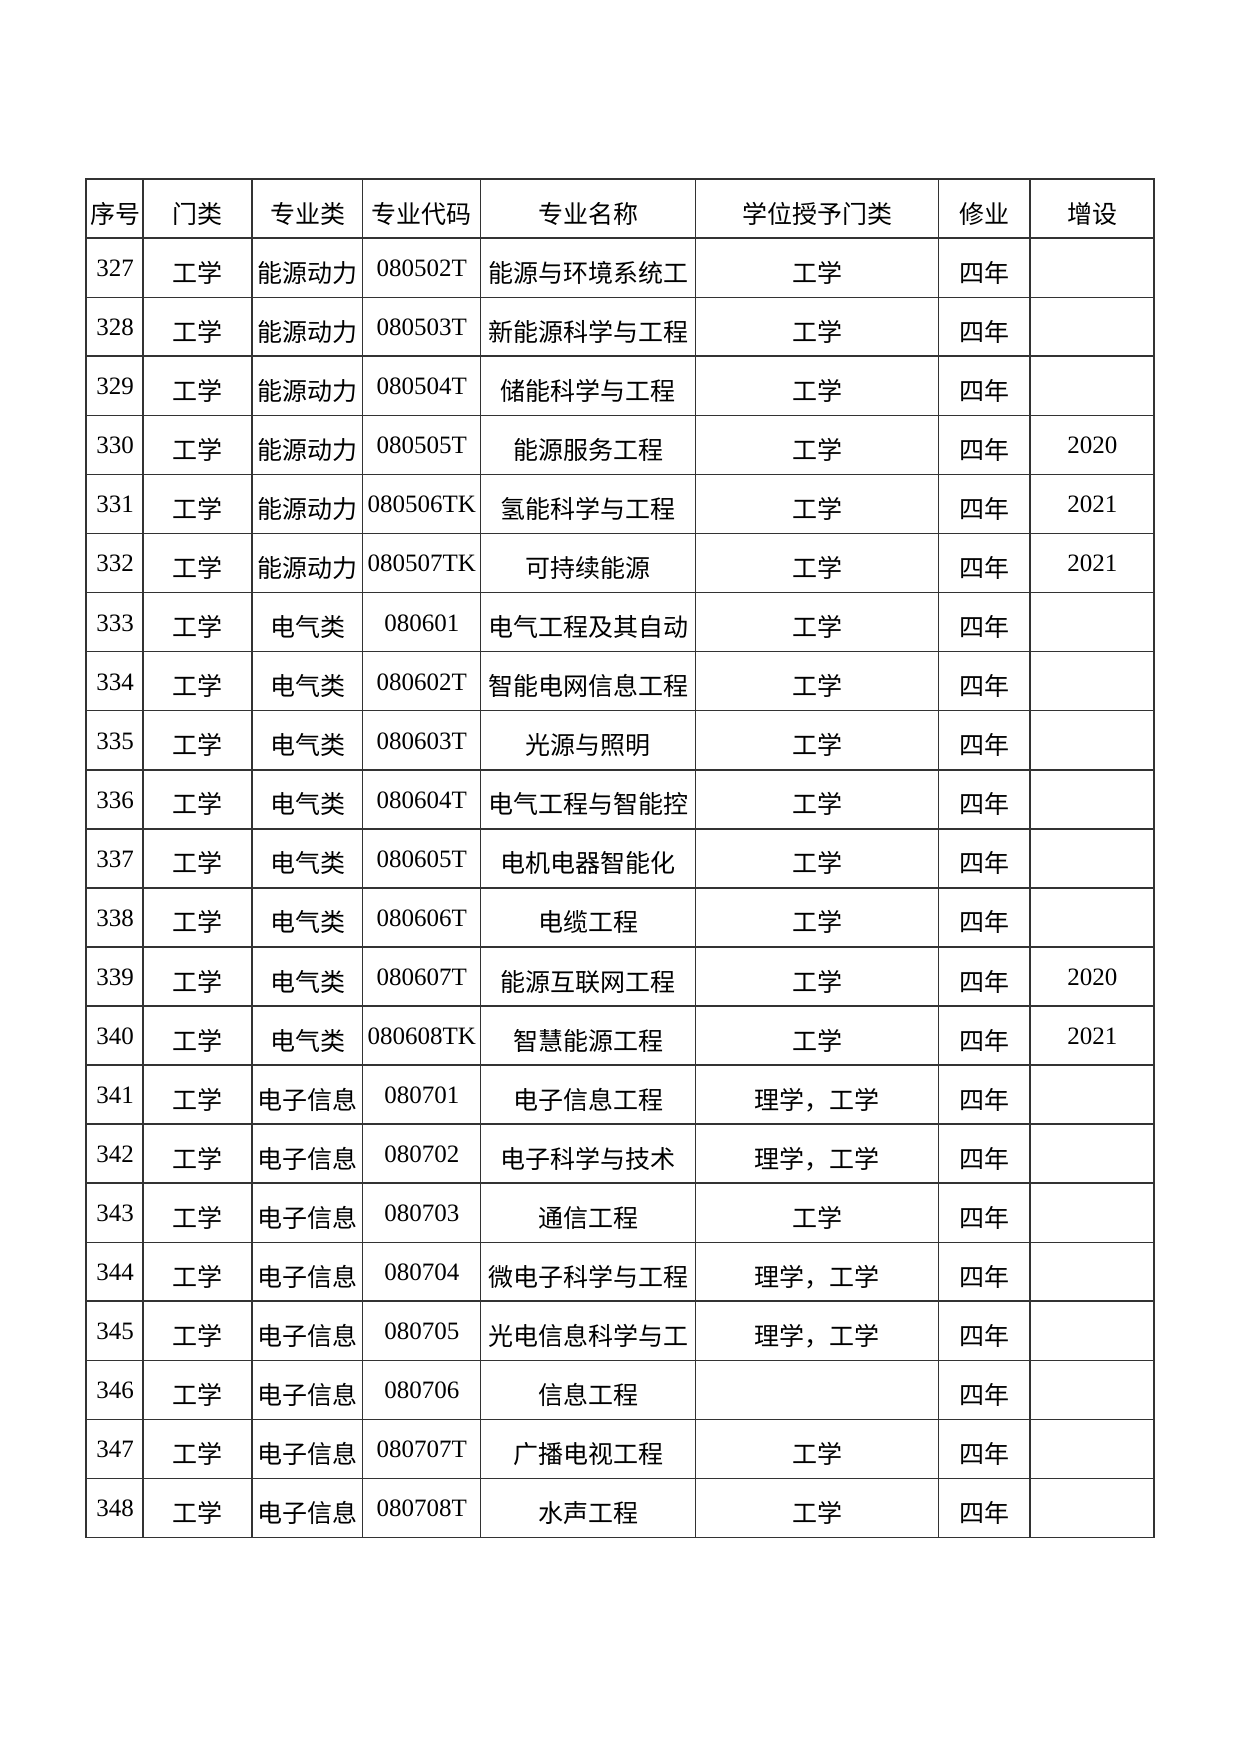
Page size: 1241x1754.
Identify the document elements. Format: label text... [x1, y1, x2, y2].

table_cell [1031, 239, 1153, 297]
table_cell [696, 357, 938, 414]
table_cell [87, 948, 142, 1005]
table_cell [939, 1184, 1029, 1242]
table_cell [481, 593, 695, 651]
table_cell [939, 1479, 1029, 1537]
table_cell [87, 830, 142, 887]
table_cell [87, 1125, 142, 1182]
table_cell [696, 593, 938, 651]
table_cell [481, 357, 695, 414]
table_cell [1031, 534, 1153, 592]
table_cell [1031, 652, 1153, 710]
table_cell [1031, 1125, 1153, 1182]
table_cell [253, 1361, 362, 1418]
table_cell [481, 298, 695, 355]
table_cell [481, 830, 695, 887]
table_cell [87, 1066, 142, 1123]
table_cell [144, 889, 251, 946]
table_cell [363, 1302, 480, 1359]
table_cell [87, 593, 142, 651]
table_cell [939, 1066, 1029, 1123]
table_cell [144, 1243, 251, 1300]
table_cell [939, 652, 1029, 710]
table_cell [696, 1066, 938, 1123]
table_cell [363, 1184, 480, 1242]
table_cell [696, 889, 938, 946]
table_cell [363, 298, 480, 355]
table_header 门类 [144, 180, 251, 237]
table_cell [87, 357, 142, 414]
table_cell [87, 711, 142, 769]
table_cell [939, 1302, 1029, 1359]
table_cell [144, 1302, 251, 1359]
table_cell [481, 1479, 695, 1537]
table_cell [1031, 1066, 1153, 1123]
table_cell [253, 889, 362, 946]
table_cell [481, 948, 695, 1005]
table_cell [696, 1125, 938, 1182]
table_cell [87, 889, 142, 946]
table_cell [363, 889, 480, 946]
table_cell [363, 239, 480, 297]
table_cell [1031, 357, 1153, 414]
table_header 专业名称 [481, 180, 695, 237]
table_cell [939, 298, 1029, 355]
table_header 修业 年限 [939, 180, 1029, 237]
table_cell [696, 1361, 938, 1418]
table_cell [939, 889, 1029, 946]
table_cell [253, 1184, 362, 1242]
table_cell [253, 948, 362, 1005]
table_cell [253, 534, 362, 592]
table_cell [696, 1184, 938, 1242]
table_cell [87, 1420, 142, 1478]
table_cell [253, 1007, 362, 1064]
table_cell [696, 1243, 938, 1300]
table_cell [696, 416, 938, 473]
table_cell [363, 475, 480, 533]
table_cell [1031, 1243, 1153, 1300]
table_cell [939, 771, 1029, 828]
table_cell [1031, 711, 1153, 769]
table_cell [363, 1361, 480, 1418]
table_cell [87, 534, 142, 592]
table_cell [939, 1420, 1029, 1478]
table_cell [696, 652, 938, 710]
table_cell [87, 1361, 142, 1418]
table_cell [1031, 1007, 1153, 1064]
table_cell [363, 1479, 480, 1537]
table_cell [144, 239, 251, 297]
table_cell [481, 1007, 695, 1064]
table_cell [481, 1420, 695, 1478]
table_header 专业类 [253, 180, 362, 237]
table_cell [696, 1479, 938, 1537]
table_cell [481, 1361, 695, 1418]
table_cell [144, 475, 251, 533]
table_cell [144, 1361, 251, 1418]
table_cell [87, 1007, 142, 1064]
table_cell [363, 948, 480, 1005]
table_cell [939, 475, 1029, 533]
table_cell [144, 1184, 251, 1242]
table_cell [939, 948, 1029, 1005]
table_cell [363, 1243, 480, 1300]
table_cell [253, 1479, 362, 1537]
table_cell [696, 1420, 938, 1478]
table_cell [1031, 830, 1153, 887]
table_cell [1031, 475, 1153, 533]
table_header 序号 [87, 180, 142, 237]
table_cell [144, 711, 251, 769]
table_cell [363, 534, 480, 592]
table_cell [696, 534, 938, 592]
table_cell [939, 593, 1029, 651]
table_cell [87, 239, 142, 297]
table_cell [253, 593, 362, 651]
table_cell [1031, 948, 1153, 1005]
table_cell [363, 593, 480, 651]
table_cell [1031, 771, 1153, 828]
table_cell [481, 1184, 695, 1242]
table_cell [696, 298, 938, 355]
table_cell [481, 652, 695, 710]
table_header 增设 [1031, 180, 1153, 237]
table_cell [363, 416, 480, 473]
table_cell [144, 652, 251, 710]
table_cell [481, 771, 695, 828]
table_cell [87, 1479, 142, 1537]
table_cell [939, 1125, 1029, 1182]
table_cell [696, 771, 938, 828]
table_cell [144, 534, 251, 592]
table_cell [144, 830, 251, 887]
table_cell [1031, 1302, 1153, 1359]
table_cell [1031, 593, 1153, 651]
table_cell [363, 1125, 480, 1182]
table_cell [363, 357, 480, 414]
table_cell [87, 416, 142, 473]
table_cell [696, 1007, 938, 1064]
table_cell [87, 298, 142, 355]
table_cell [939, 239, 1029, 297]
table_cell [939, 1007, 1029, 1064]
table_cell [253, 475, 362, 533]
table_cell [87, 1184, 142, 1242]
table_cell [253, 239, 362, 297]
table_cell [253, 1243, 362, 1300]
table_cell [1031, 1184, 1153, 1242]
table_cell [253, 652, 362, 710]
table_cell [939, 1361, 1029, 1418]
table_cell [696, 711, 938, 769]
table_header 学位授予门类 [696, 180, 938, 237]
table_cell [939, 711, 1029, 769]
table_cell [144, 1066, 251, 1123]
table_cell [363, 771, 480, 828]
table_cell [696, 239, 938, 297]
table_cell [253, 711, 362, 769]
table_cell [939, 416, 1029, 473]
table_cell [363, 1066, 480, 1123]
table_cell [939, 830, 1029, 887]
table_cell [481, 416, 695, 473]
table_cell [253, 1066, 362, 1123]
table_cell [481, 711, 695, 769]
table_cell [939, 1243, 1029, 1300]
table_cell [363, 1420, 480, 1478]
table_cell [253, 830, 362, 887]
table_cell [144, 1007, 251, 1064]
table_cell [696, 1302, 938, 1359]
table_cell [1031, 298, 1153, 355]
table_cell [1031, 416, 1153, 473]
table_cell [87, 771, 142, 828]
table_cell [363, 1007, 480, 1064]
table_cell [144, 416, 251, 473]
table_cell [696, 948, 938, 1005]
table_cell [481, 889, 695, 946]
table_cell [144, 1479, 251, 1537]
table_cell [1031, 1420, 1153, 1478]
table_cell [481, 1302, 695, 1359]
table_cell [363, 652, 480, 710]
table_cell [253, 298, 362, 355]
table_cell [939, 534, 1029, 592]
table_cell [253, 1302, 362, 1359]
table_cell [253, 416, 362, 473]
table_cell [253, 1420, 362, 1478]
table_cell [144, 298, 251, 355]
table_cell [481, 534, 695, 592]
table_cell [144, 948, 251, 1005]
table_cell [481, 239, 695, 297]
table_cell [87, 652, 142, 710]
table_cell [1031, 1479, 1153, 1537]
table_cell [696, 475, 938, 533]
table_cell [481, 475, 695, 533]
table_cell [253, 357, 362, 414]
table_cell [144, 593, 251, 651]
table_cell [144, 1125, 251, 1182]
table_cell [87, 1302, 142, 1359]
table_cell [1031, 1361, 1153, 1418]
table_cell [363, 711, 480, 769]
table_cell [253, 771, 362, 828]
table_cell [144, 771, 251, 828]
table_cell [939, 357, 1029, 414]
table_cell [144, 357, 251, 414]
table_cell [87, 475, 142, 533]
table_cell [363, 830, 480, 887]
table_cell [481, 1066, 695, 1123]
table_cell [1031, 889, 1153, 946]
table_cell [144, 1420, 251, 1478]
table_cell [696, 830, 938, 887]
table_header 专业代码 [363, 180, 480, 237]
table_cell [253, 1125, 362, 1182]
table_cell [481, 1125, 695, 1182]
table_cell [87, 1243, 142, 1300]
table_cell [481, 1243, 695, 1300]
